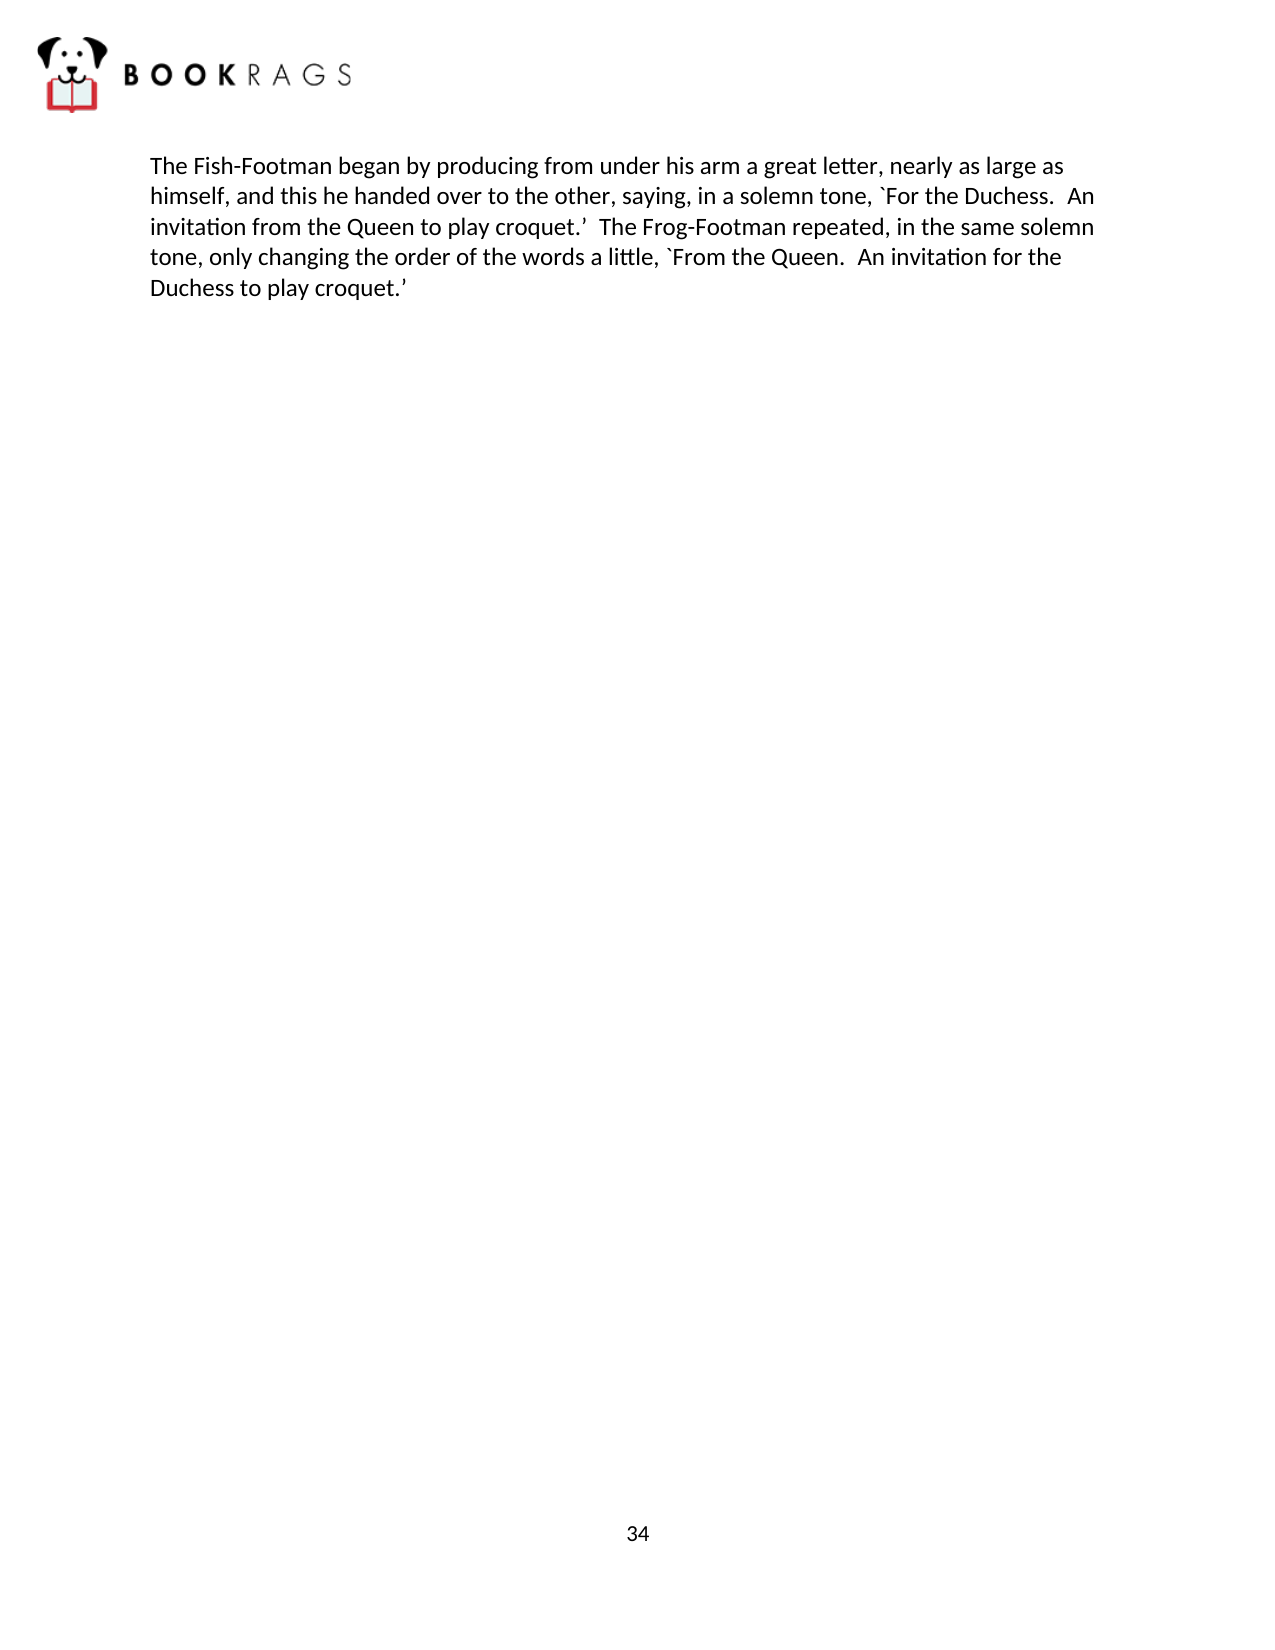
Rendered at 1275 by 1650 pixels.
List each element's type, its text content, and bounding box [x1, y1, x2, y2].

text The Fish-Footman began by producing from under his arm a great letter, nearly as large as himself, and this he handed over to the other, saying, in a solemn tone, `For the Duchess. An invitation from the Queen to play croquet.’ The Frog-Footman repeated, in the same solemn tone, only changing the order of the words a little, `From the Queen. An invitation for the Duchess to play croquet.’ [150, 150, 1125, 303]
picture [37, 37, 351, 113]
